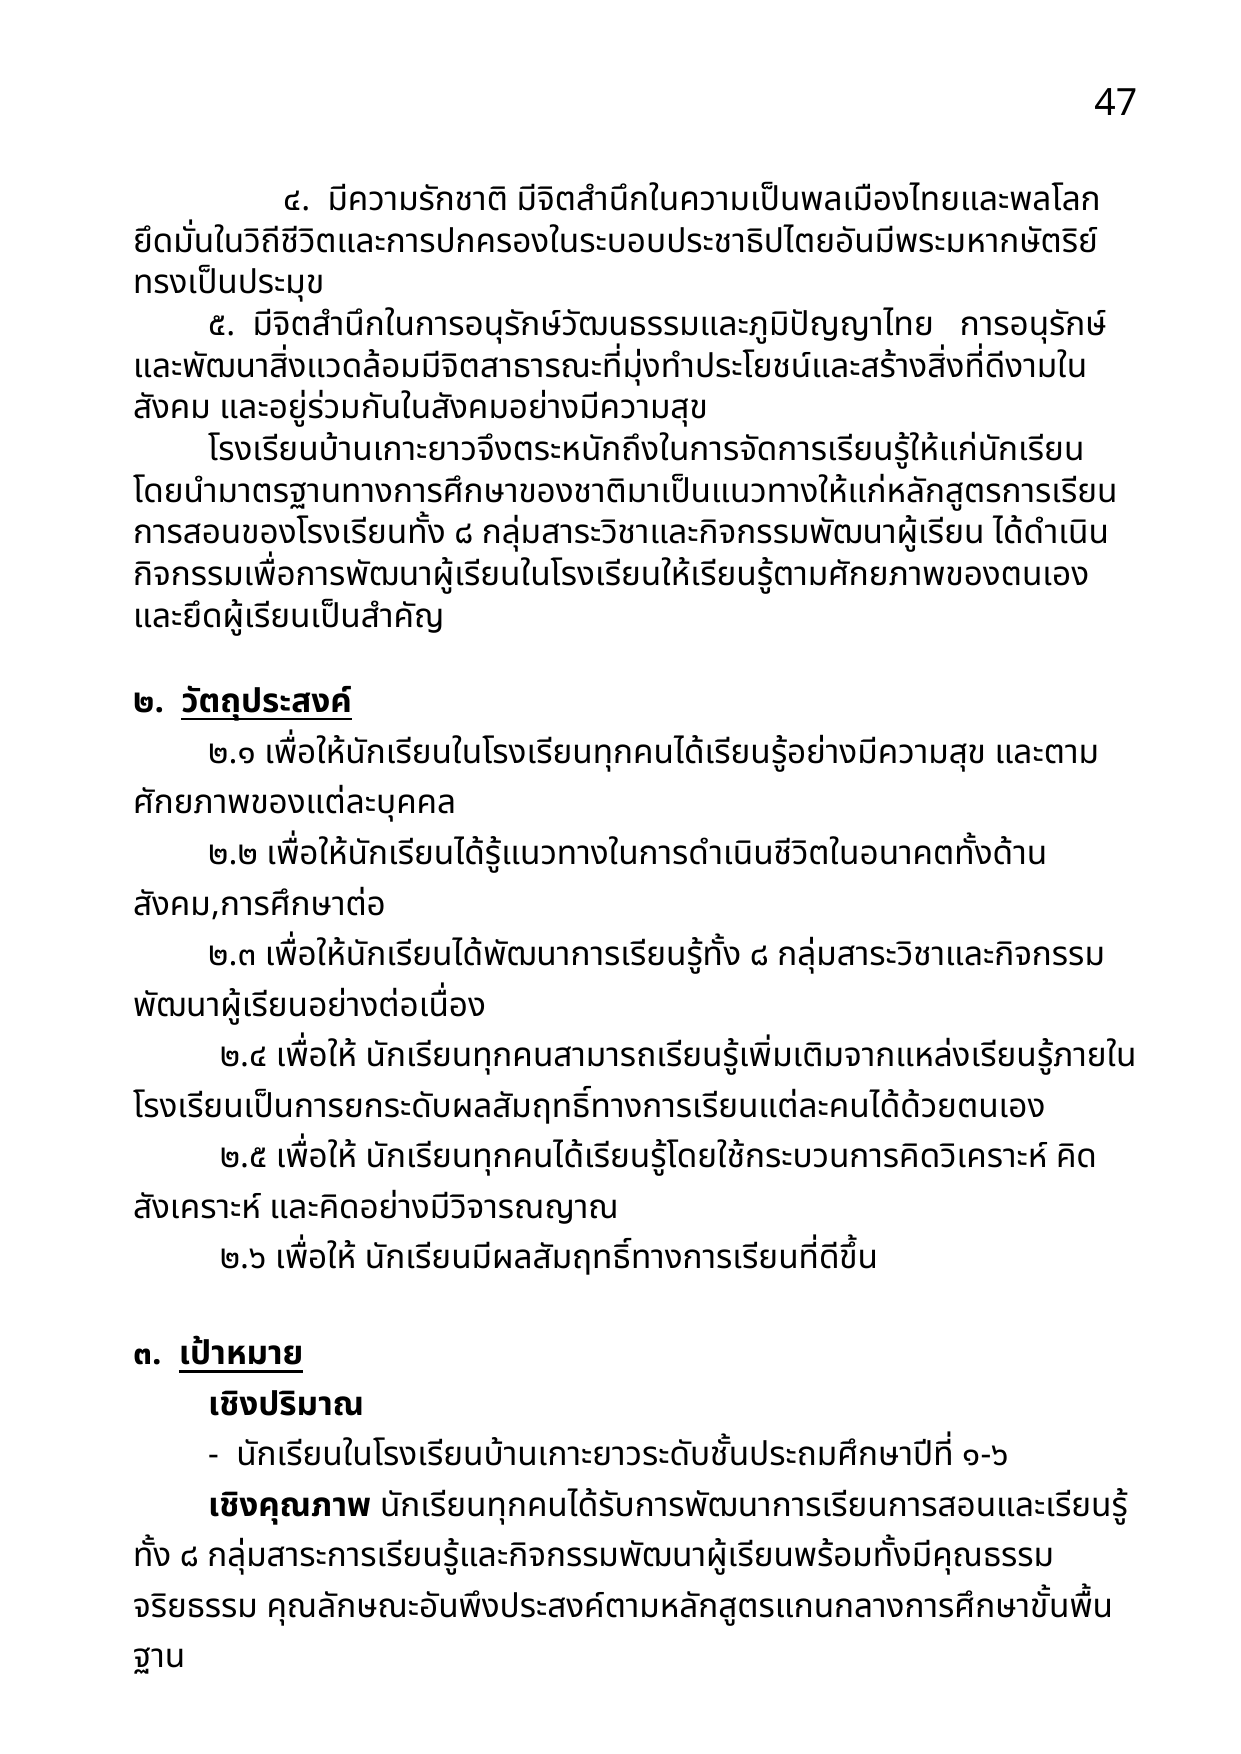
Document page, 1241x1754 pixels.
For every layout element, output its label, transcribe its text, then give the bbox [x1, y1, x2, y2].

text ๒.๕ เพื่อให้ นักเรียนทุกคนได้เรียนรู้โดยใช้กระบวนการคิดวิเคราะห์ คิดสังเคราะห์ และคิดอย่างมีวิจารณญาณ ๒.๖ เพื่อให้ นักเรียนมีผลสัมฤทธิ์ทางการเรียนที่ดีขึ้น [133, 1132, 1137, 1284]
text ๒.๓ เพื่อให้นักเรียนได้พัฒนาการเรียนรู้ทั้ง ๘ กลุ่มสาระวิชาและกิจกรรมพัฒนาผู้เรียนอย่างต่อเนื่อง [133, 930, 1137, 1031]
text ๒. วัตถุประสงค์ [133, 677, 1137, 728]
text ๒.๑ เพื่อให้นักเรียนในโรงเรียนทุกคนได้เรียนรู้อย่างมีความสุข และตามศักยภาพของแต่ละบุคคล [133, 728, 1137, 829]
text โรงเรียนบ้านเกาะยาวจึงตระหนักถึงในการจัดการเรียนรู้ให้แก่นักเรียน โดยนำมาตรฐานทางการศึกษาของชาติมาเป็นแนวทางให้แก่หลักสูตรการเรียนการสอนของโรงเรียนทั้ง ๘ กลุ่มสาระวิชาและกิจกรรมพัฒนาผู้เรียน ได้ดำเนินกิจกรรมเพื่อการพัฒนาผู้เรียนในโรงเรียนให้เรียนรู้ตามศักยภาพของตนเอง และยึดผู้เรียนเป็นสำคัญ [133, 427, 1137, 635]
text เชิงปริมาณ [133, 1380, 1137, 1430]
text ๔. มีความรักชาติ มีจิตสำนึกในความเป็นพลเมืองไทยและพลโลก ยึดมั่นในวิถีชีวิตและการปกครองในระบอบประชาธิปไตยอันมีพระมหากษัตริย์ทรงเป็นประมุข [133, 177, 1137, 302]
text ๕. มีจิตสำนึกในการอนุรักษ์วัฒนธรรมและภูมิปัญญาไทย การอนุรักษ์และพัฒนาสิ่งแวดล้อมมีจิตสาธารณะที่มุ่งทำประโยชน์และสร้างสิ่งที่ดีงามในสังคม และอยู่ร่วมกันในสังคมอย่างมีความสุข [133, 302, 1137, 427]
text - นักเรียนในโรงเรียนบ้านเกาะยาวระดับชั้นประถมศึกษาปีที่ ๑-๖ [133, 1430, 1137, 1481]
text เชิงคุณภาพ นักเรียนทุกคนได้รับการพัฒนาการเรียนการสอนและเรียนรู้ทั้ง ๘ กลุ่มสาระการเรียนรู้และกิจกรรมพัฒนาผู้เรียนพร้อมทั้งมีคุณธรรม จริยธรรม คุณลักษณะอันพึงประสงค์ตามหลักสูตรแกนกลางการศึกษาขั้นพื้นฐาน [133, 1481, 1137, 1682]
text ๒.๔ เพื่อให้ นักเรียนทุกคนสามารถเรียนรู้เพิ่มเติมจากแหล่งเรียนรู้ภายในโรงเรียนเป็นการยกระดับผลสัมฤทธิ์ทางการเรียนแต่ละคนได้ด้วยตนเอง [133, 1031, 1137, 1132]
text ๓. เป้าหมาย [133, 1329, 1137, 1380]
text ๒.๒ เพื่อให้นักเรียนได้รู้แนวทางในการดำเนินชีวิตในอนาคตทั้งด้านสังคม,การศึกษาต่อ [133, 829, 1137, 930]
